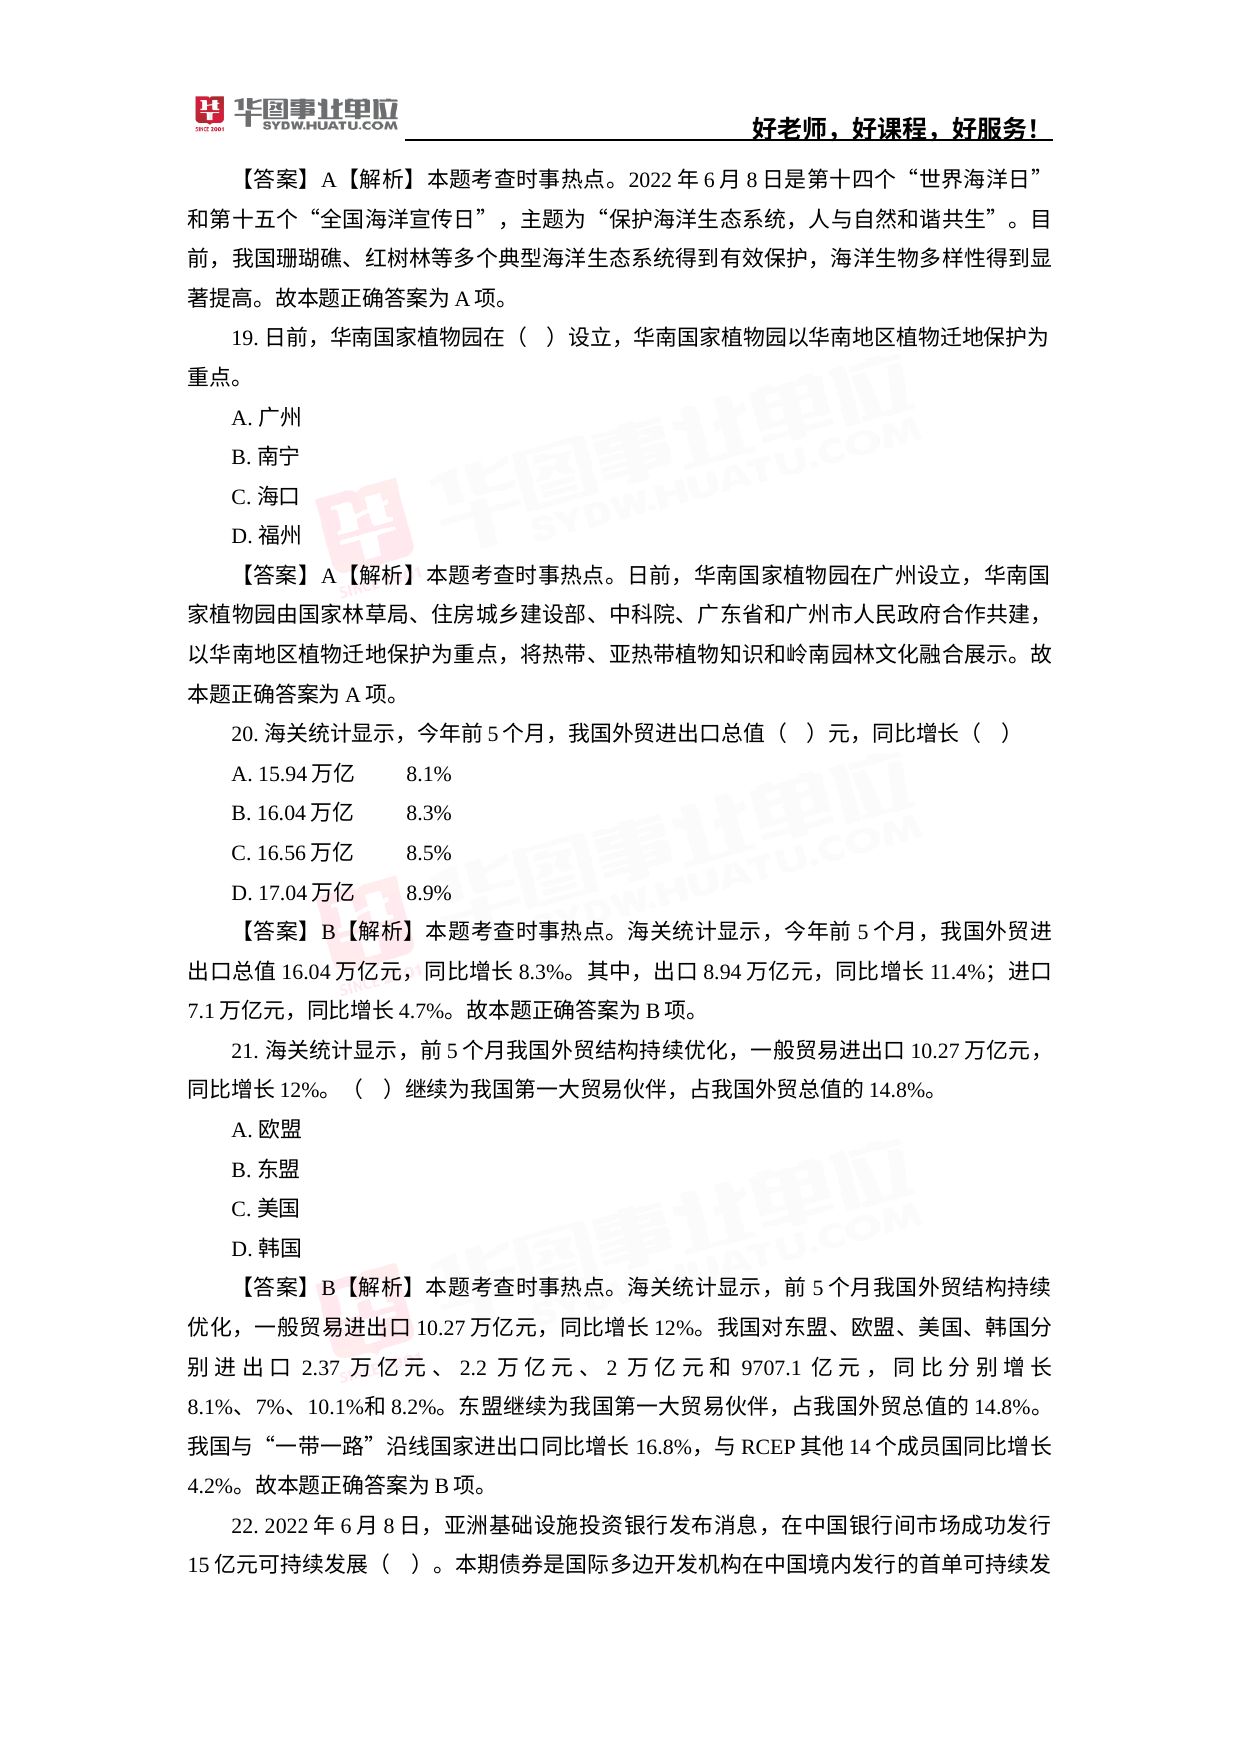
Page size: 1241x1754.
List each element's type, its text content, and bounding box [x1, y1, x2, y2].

text 【答案】B【解析】本题考查时事热点。海关统计显示，今年前5个月，我国外贸进出口总值16.04万亿元，同比增长8.3%。其中，出口8.94万亿元，同比增长11.4%；进口7.1万亿元，同比增长4.7%。故本题正确答案为B项。 [187, 914, 1053, 1025]
text 【答案】A【解析】本题考查时事热点。日前，华南国家植物园在广州设立，华南国家植物园由国家林草局、住房城乡建设部、中科院、广东省和广州市人民政府合作共建，以华南地区植物迁地保护为重点，将热带、亚热带植物知识和岭南园林文化融合展示。故本题正确答案为A项。 [187, 558, 1053, 708]
text A. 欧盟 [187, 1112, 1053, 1144]
text D. 福州 [187, 518, 1053, 550]
text C. 海口 [187, 479, 1053, 510]
text 21. 海关统计显示，前5个月我国外贸结构持续优化，一般贸易进出口10.27万亿元，同比增长12%。（ ）继续为我国第一大贸易伙伴，占我国外贸总值的14.8%。 [187, 1033, 1053, 1104]
text 【答案】B【解析】本题考查时事热点。海关统计显示，前5个月我国外贸结构持续优化，一般贸易进出口10.27万亿元，同比增长12%。我国对东盟、欧盟、美国、韩国分别进出口2.37万亿元、2.2万亿元、2万亿元和9707.1亿元，同比分别增长8.1%、7%、10.1%和8.2%。东盟继续为我国第一大贸易伙伴，占我国外贸总值的14.8%。我国与“一带一路”沿线国家进出口同比增长16.8%，与RCEP其他14个成员国同比增长4.2%。故本题正确答案为B项。 [187, 1270, 1053, 1500]
text B. 东盟 [187, 1152, 1053, 1183]
text C. 美国 [187, 1191, 1053, 1223]
text A. 15.94万亿 8.1% [187, 756, 1053, 787]
text C. 16.56万亿 8.5% [187, 835, 1053, 867]
picture [187, 90, 406, 138]
text D. 17.04万亿 8.9% [187, 874, 1053, 906]
text 20. 海关统计显示，今年前5个月，我国外贸进出口总值（ ）元，同比增长（ ） [187, 716, 1053, 748]
text B. 南宁 [187, 439, 1053, 471]
text 【答案】A【解析】本题考查时事热点。2022年6月8日是第十四个“世界海洋日”和第十五个“全国海洋宣传日”，主题为“保护海洋生态系统，人与自然和谐共生”。目前，我国珊瑚礁、红树林等多个典型海洋生态系统得到有效保护，海洋生物多样性得到显著提高。故本题正确答案为A项。 [187, 162, 1053, 312]
text A. 广州 [187, 399, 1053, 431]
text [187, 1508, 1053, 1579]
text D. 韩国 [187, 1231, 1053, 1262]
text 19. 日前，华南国家植物园在（ ）设立，华南国家植物园以华南地区植物迁地保护为重点。 [187, 320, 1053, 392]
text B. 16.04万亿 8.3% [187, 795, 1053, 827]
